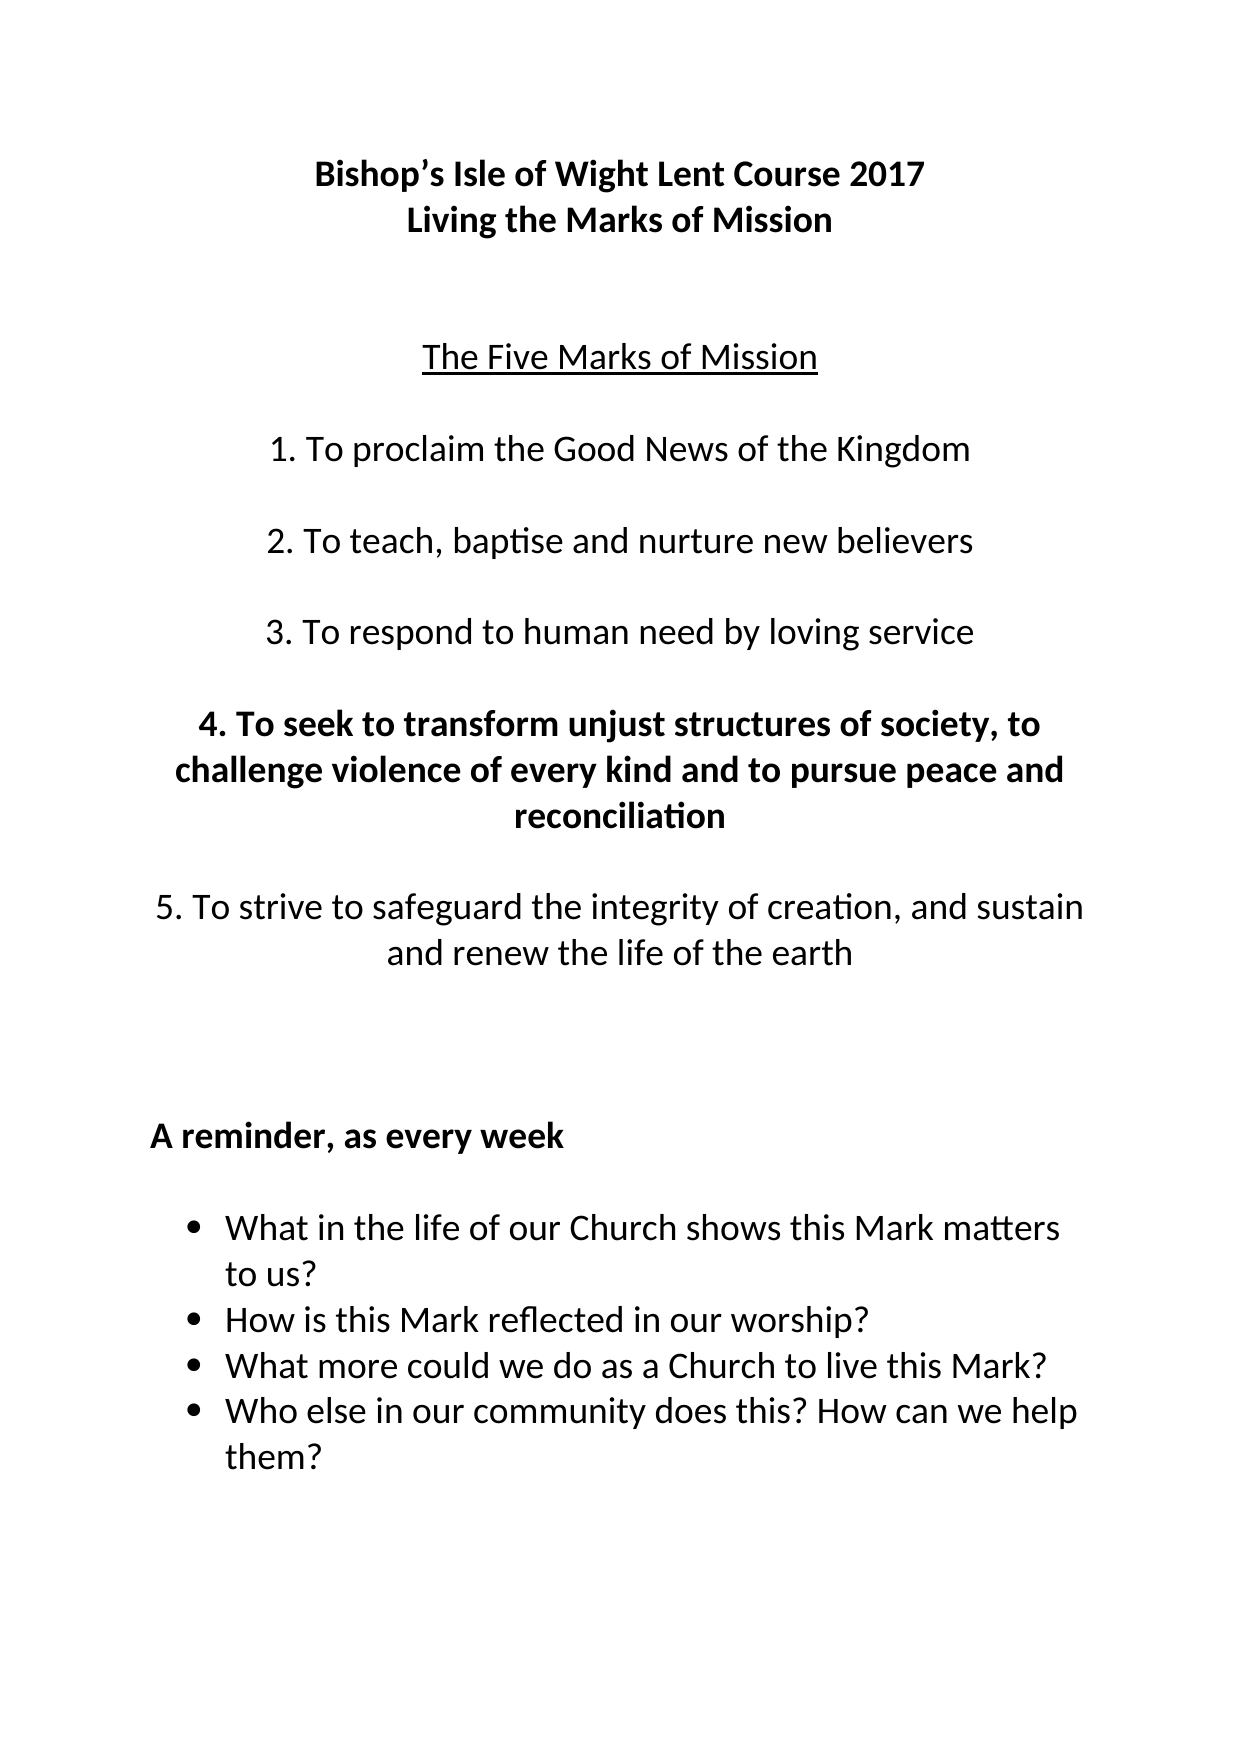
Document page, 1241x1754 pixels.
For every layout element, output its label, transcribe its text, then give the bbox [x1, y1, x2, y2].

text 2. To teach, baptise and nurture new believers [150, 517, 1090, 562]
list Who else in our community does this? How can we help them? [187, 1387, 1090, 1479]
text A reminder, as every week [150, 1112, 1090, 1158]
text 3. To respond to human need by loving service [150, 608, 1090, 654]
list What more could we do as a Church to live this Mark? [187, 1342, 1090, 1387]
text 1. To proclaim the Good News of the Kingdom [150, 425, 1090, 471]
text The Five Marks of Mission [150, 333, 1090, 379]
list How is this Mark reflected in our worship? [187, 1296, 1090, 1342]
text Bishop’s Isle of Wight Lent Course 2017 [150, 150, 1090, 196]
text 4. To seek to transform unjust structures of society, to challenge violence of every kind and to pursue peace and reconciliation [150, 700, 1090, 837]
text 5. To strive to safeguard the integrity of creation, and sustain and renew the life of the earth [150, 883, 1090, 975]
text Living the Marks of Mission [150, 196, 1090, 242]
list What in the life of our Church shows this Mark matters to us? [187, 1204, 1090, 1296]
